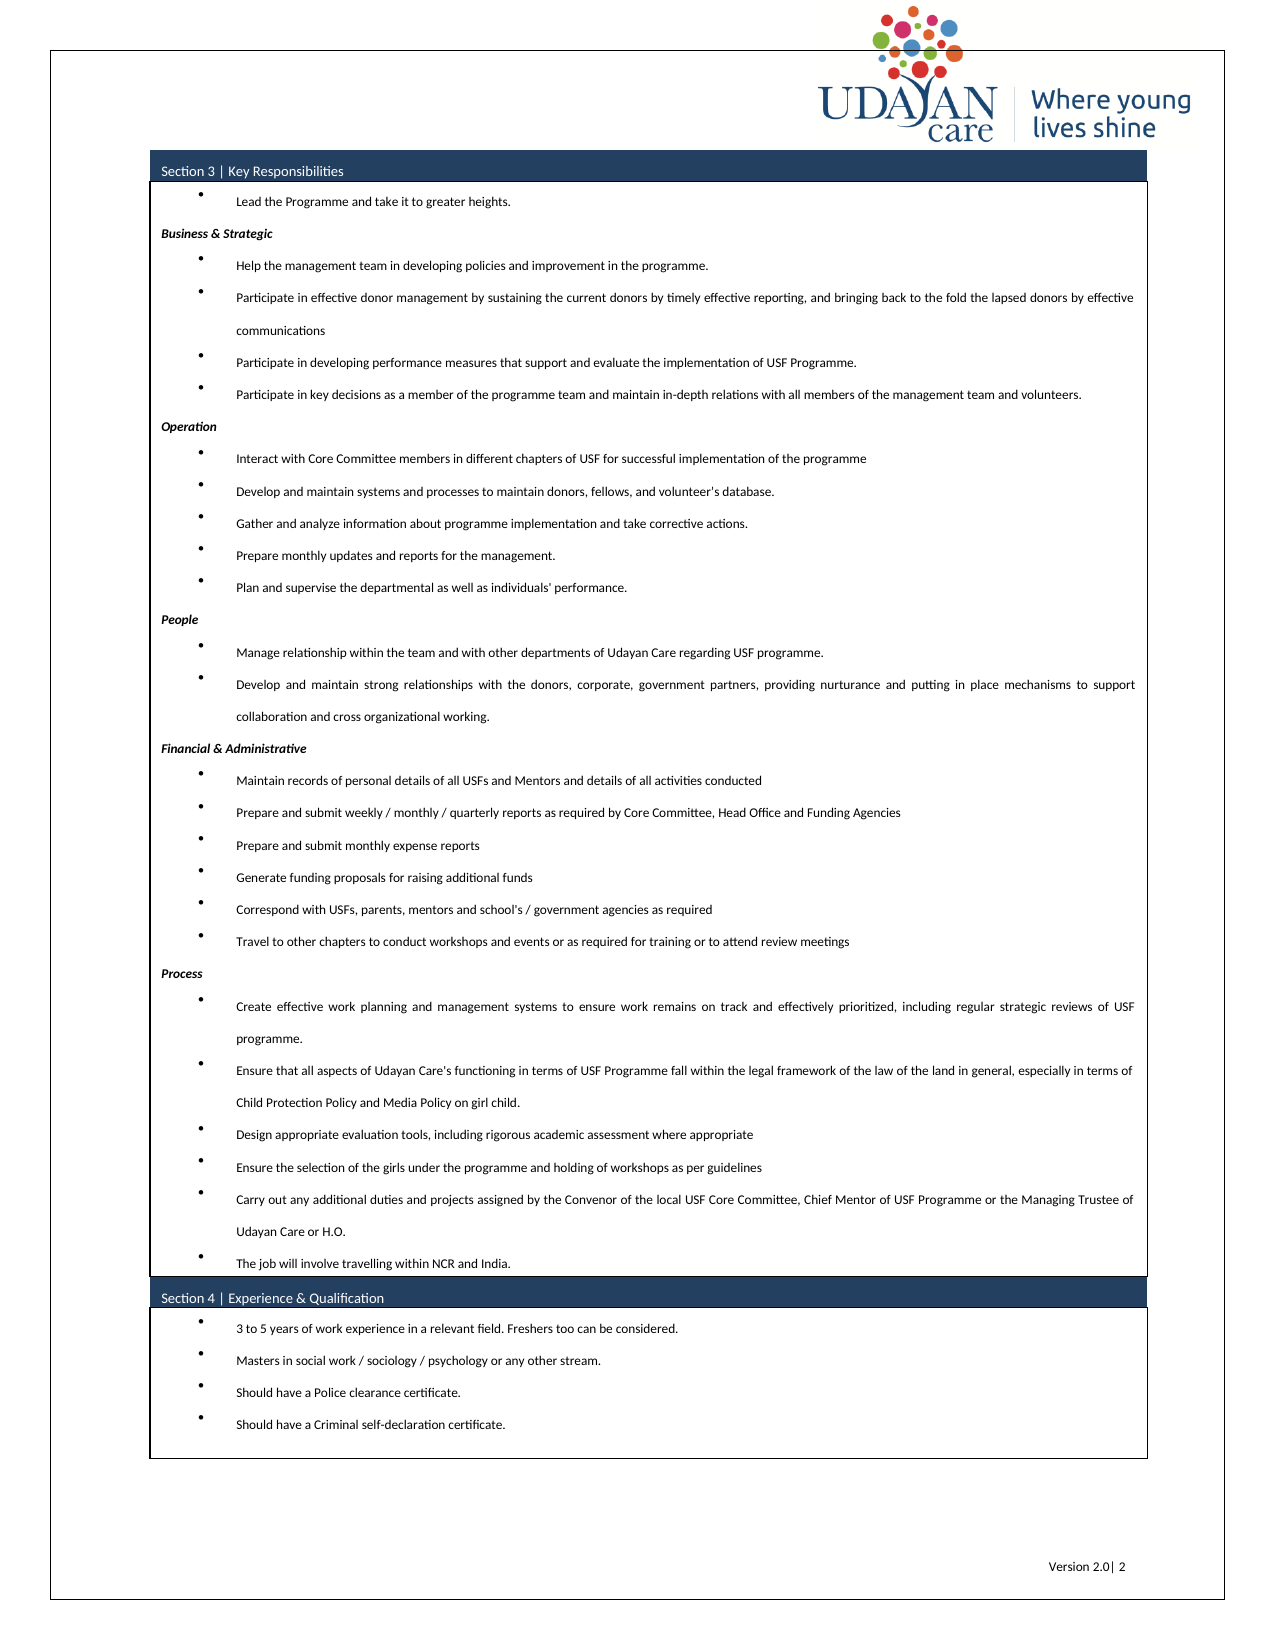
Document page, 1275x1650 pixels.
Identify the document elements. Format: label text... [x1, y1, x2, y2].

picture [813, 51, 1198, 151]
table_cell 3 to 5 years of work experience in a relevant field. Freshers too can be considered. Masters in social work / sociology / psychology or any other stream. Should have a Police clearance certificate. Should have a Criminal self-declaration certificate. [151, 1308, 1147, 1457]
picture [813, 0, 1198, 50]
table_header Section 3 | Key Responsibilities [150, 150, 1147, 181]
table_header Section 4 | Experience & Qualification [150, 1277, 1147, 1307]
